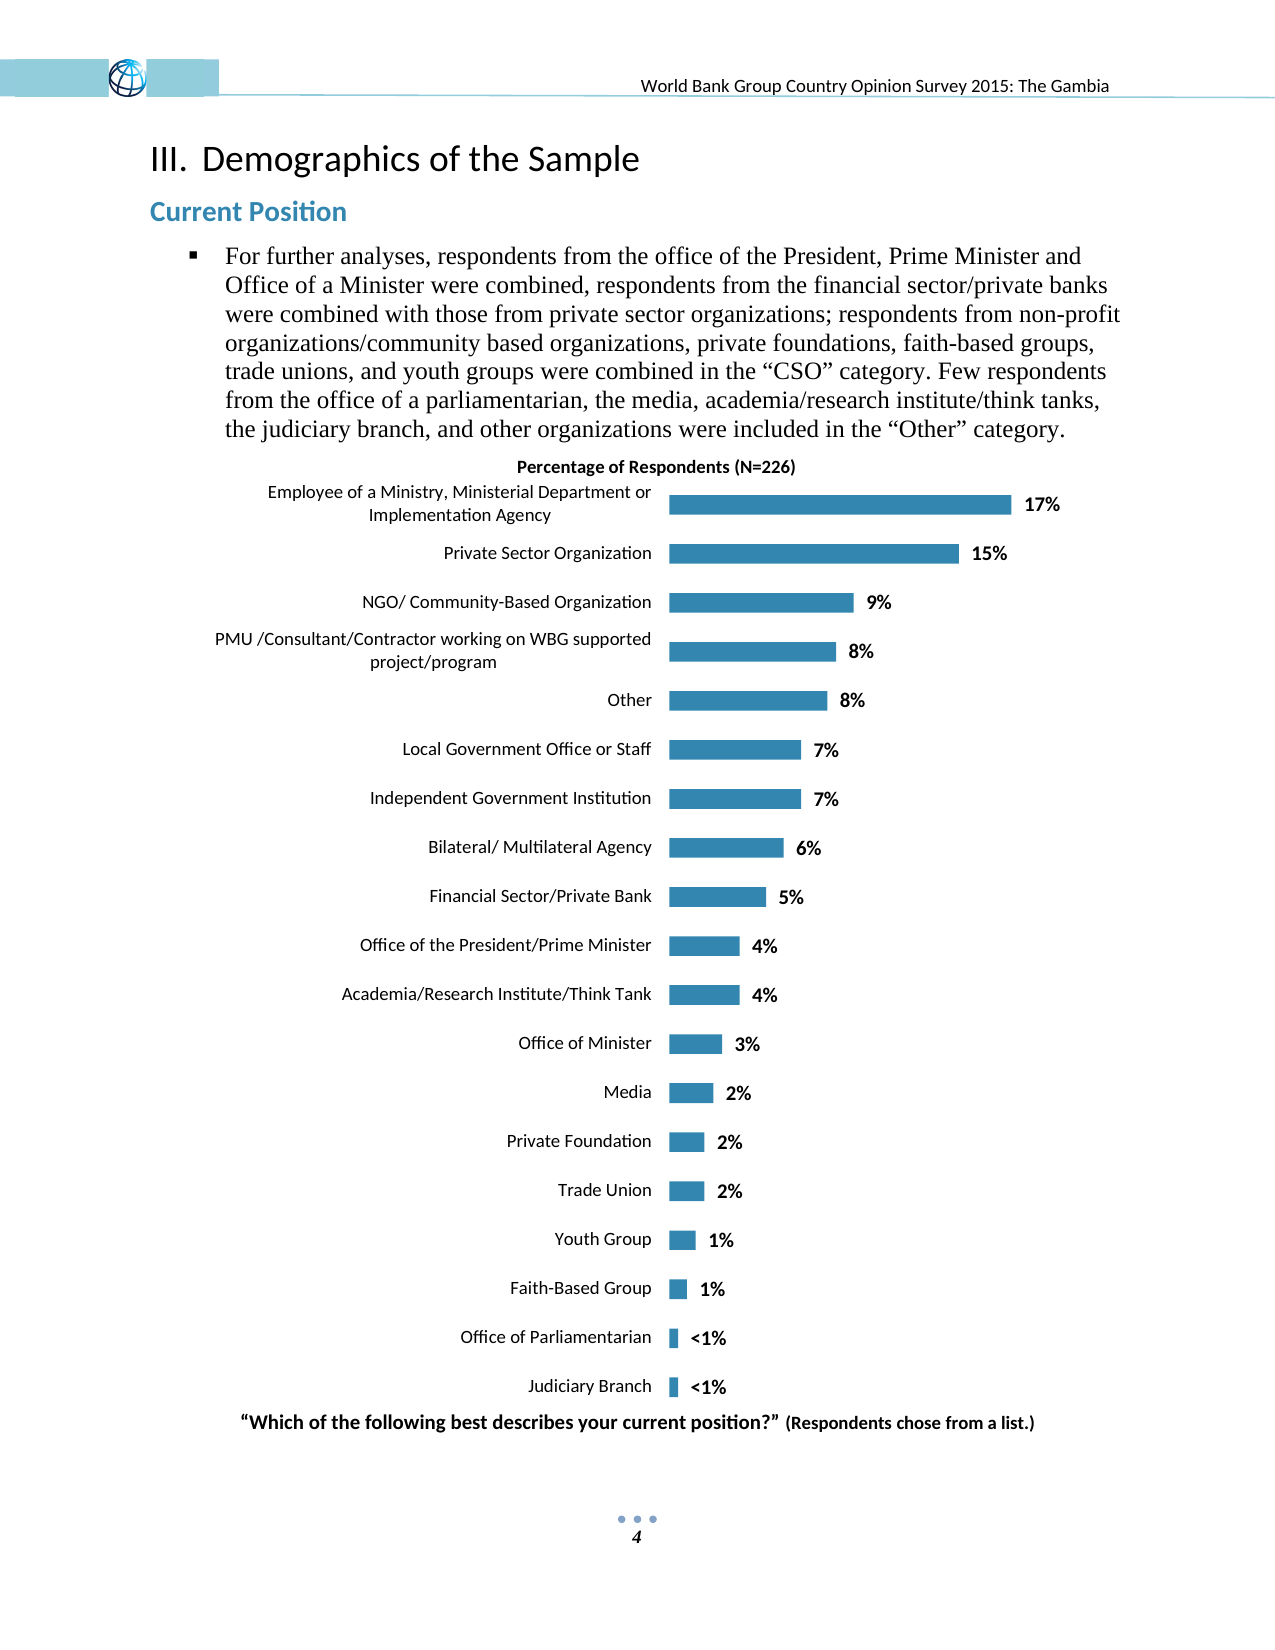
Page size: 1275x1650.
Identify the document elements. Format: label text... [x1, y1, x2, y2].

list For further analyses, respondents from the office of the President, Prime Minister and Office of a Minister were combined, respondents from the financial sector/private banks were combined with those from private sector organizations; respondents from non-profit organizations/community based organizations, private foundations, faith-based groups, trade unions, and youth groups were combined in the “CSO” category. Few respondents from the office of a parliamentarian, the media, academia/research institute/think tanks, the judiciary branch, and other organizations were included in the “Other” category. [187, 241, 1125, 443]
subtitle Current Position [150, 193, 1125, 229]
picture [108, 59, 147, 97]
subtitle III. Demographics of the Sample [150, 135, 1125, 181]
